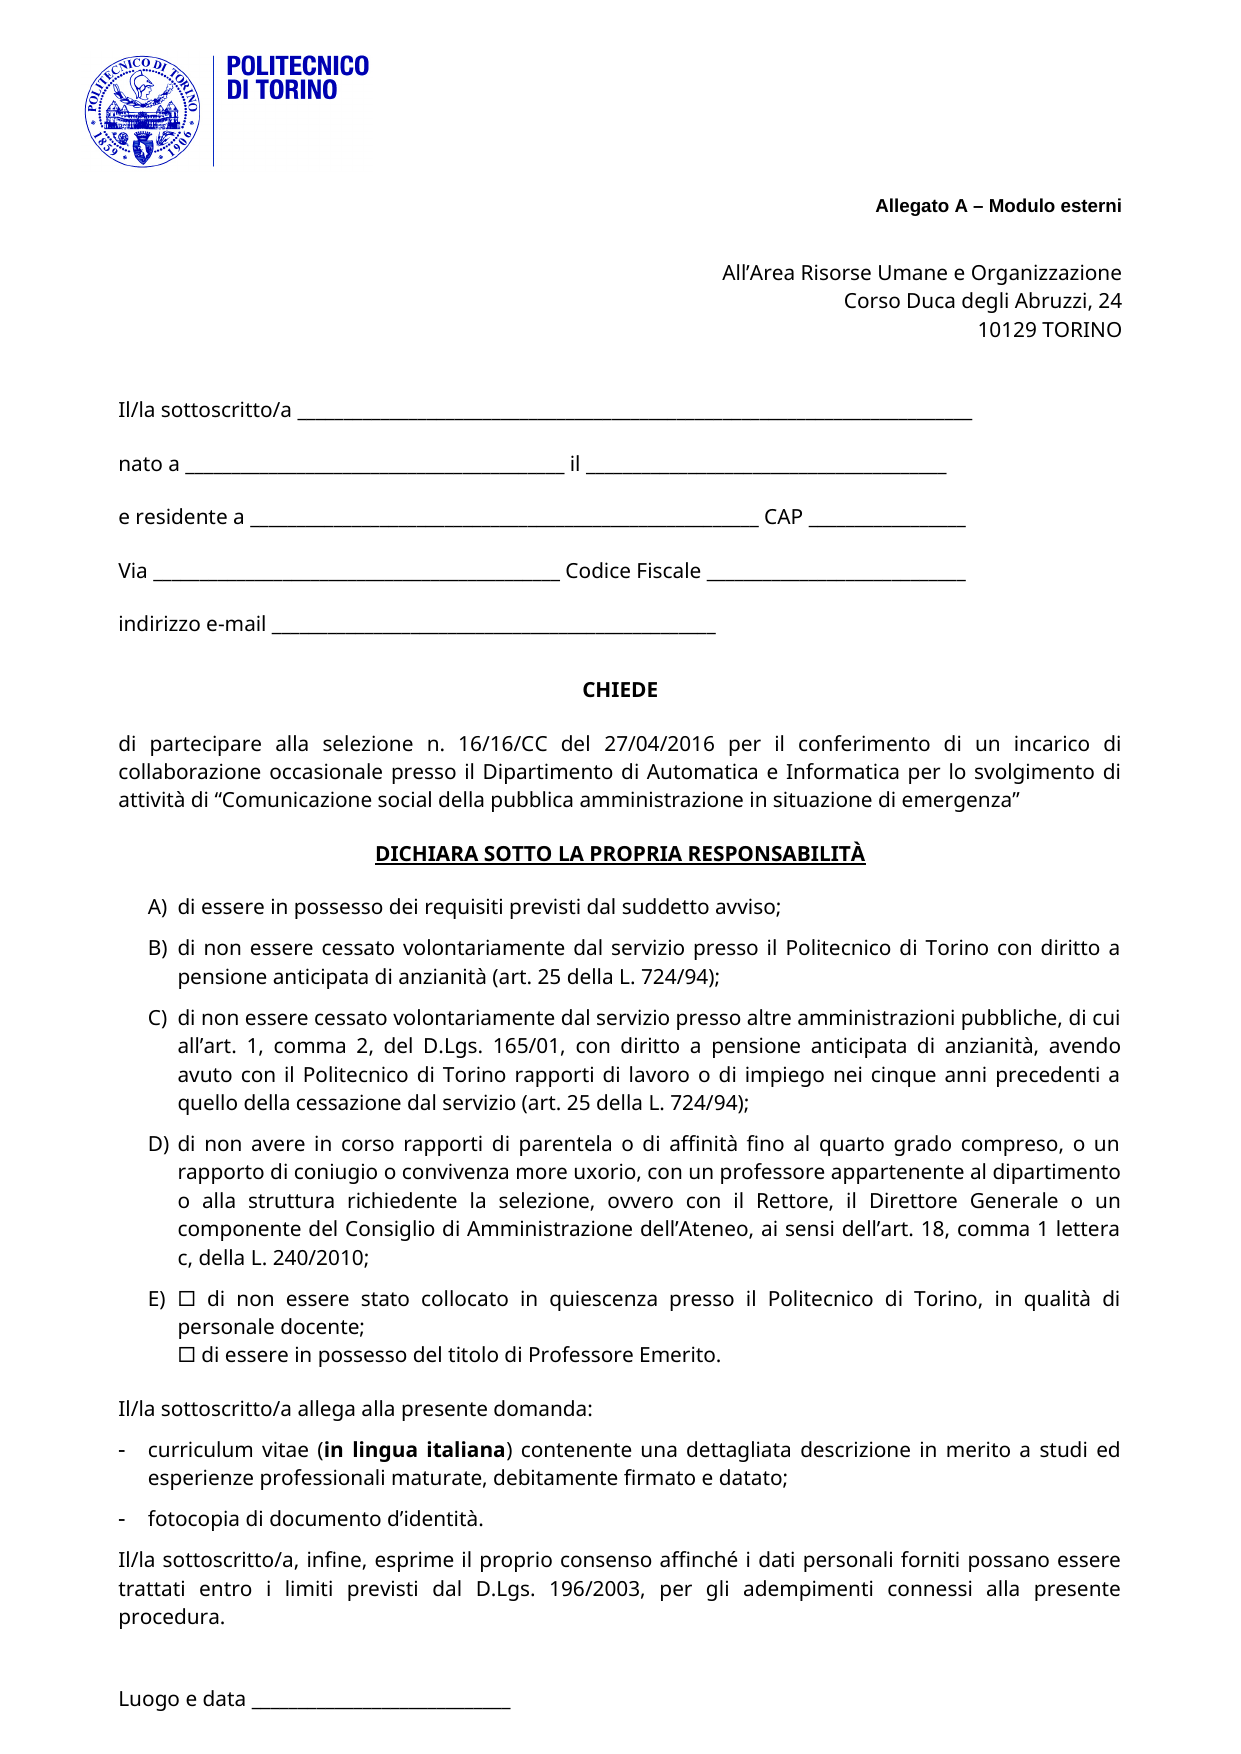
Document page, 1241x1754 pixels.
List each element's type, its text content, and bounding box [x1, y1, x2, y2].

text DICHIARA SOTTO [118, 839, 1122, 867]
list di non essere cessato volontariamente dal servizio presso altre amministrazioni pubbliche, di cui all’art. 1, comma 2, del D.Lgs. 165/01, con diritto a pensione anticipata di anzianità, avendo avuto con il Politecnico di Torino rapporti di lavoro o di impiego nei cinque anni precedenti a quello della cessazione dal servizio (art. 25 della L. 724/94); [148, 1003, 1122, 1117]
list fotocopia di documento d’identità. [118, 1504, 1122, 1533]
list di non avere in corso rapporti di parentela o di affinità fino al quarto grado compreso, o un rapporto di coniugio o convivenza more uxorio, con un professore appartenente al dipartimento o alla struttura richiedente la selezione, ovvero con il Rettore, il o un componente del Consiglio di Amministrazione dell’Ateneo, ai sensi dell’art. 18, comma 1 lettera c, della L. 240/2010; [148, 1129, 1122, 1271]
text Il/la sottoscritto/a allega alla presente domanda: [118, 1394, 1122, 1422]
text CHIEDE [118, 675, 1122, 704]
list di non essere stato collocato in quiescenza presso il Politecnico di Torino, in qualità di personale docente; [148, 1284, 1122, 1341]
text Il/la sottoscritto/a, infine, esprime il proprio consenso affinché i dati personali forniti possano essere trattati entro i limiti previsti dal D.Lgs. 196/2003, per gli adempimenti connessi alla presente procedura. [118, 1545, 1122, 1631]
text di essere in possesso del titolo di Professore Emerito. [177, 1341, 1122, 1369]
text di partecipare alla selezione n. 16/16/CC del 27/04/2016 per il conferimento di un incarico di collaborazione occasionale presso il Dipartimento di Automatica e Informatica per lo svolgimento di attività di “Comunicazione social della pubblica amministrazione in situazione di emergenza” [118, 729, 1122, 814]
text Corso Duca degli Abruzzi, 24 [591, 286, 1122, 315]
text Via ____________________________________________ Codice Fiscale ____________________________ [118, 556, 1122, 584]
picture [80, 51, 374, 172]
list curriculum vitae (in lingua italiana) contenente una dettagliata descrizione in merito a studi ed esperienze professionali maturate, debitamente firmato e datato; [118, 1435, 1122, 1492]
text Il/la sottoscritto/a _________________________________________________________________________ [118, 396, 1122, 424]
text nato a _________________________________________ il _______________________________________ [118, 449, 1122, 477]
text 10129 TORINO [591, 315, 1122, 343]
text indirizzo e-mail ________________________________________________ [118, 609, 1122, 638]
text e residente a _______________________________________________________ CAP _________________ [118, 502, 1122, 531]
list di essere in possesso dei requisiti previsti dal suddetto avviso; [148, 892, 1122, 921]
list di non essere cessato volontariamente dal servizio presso il Politecnico di Torino con diritto a pensione anticipata di anzianità (art. 25 della L. 724/94); [148, 933, 1122, 990]
text Luogo e data ____________________________ [118, 1684, 1122, 1712]
text All’Area Risorse Umane e Organizzazione [591, 258, 1122, 286]
